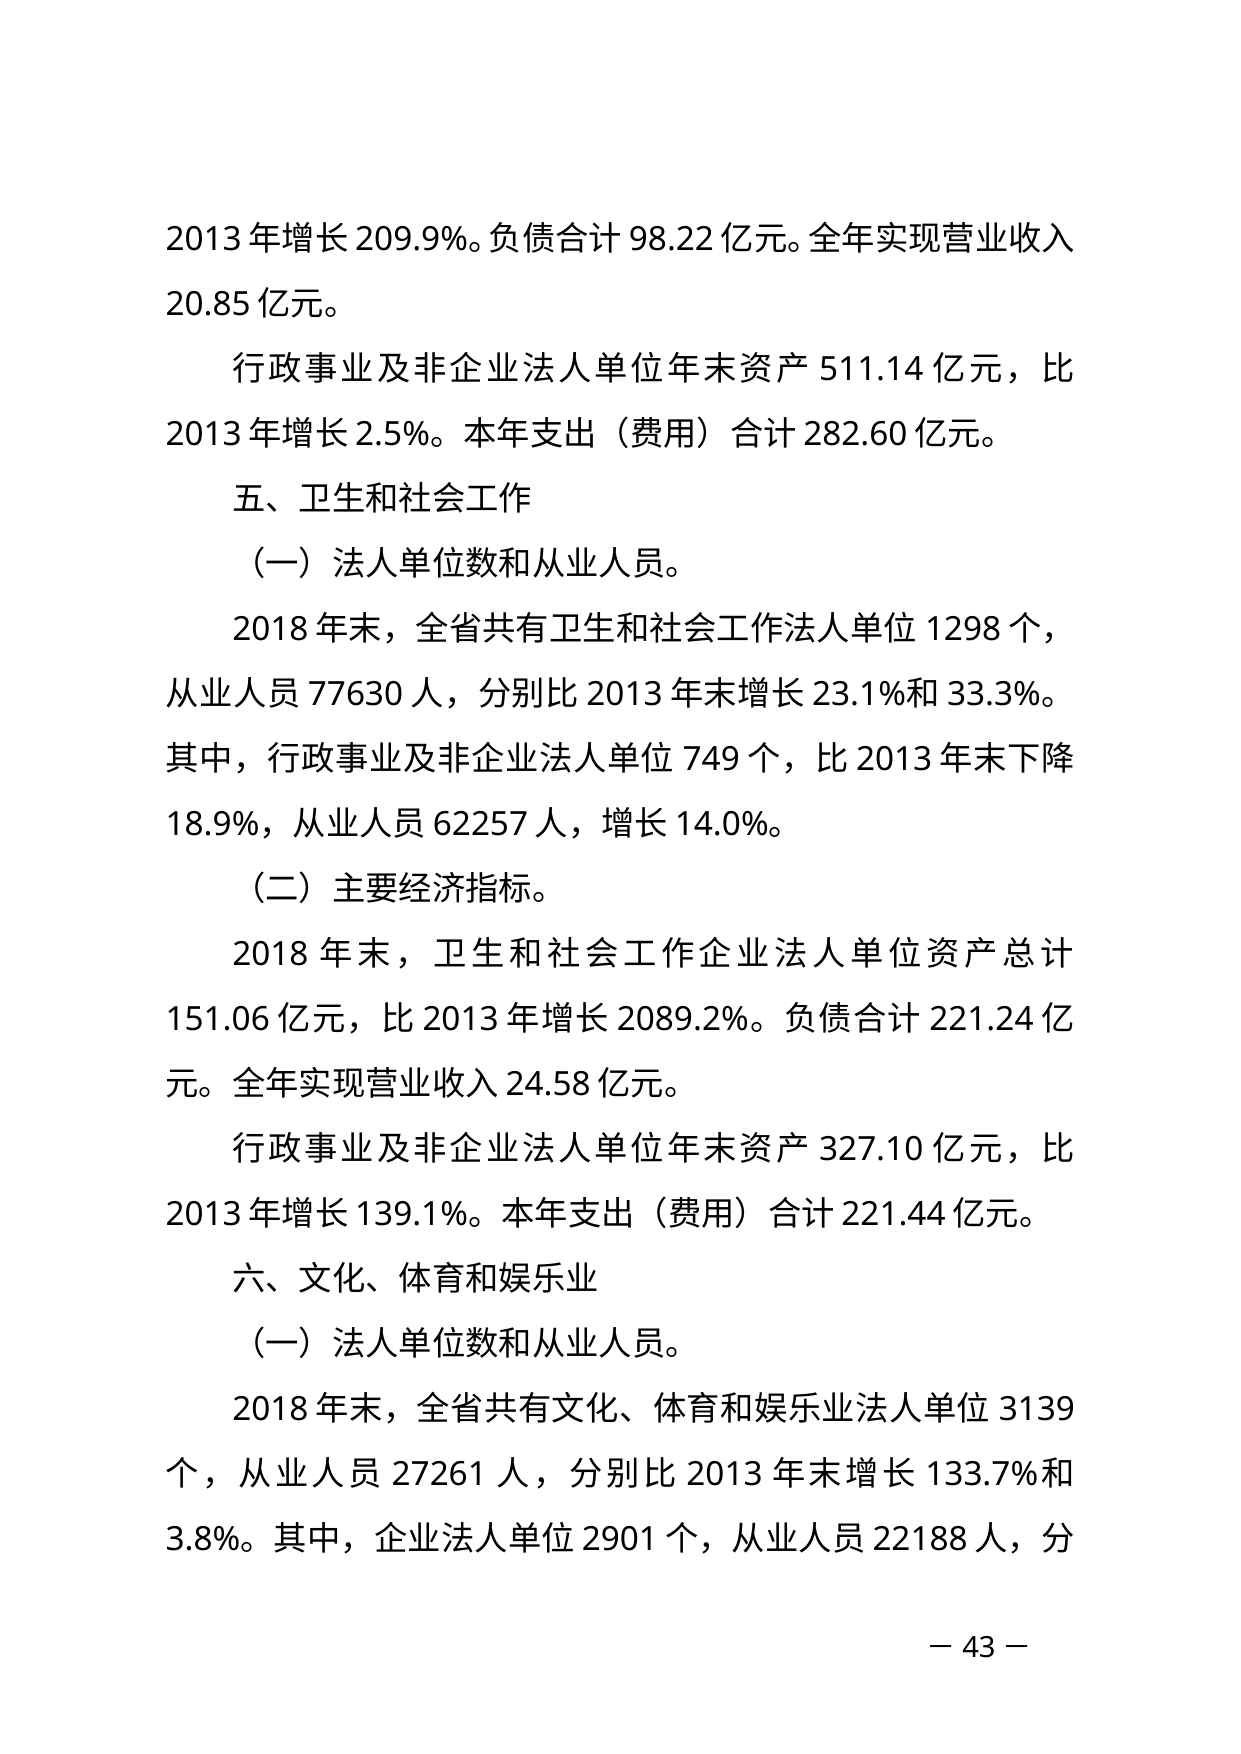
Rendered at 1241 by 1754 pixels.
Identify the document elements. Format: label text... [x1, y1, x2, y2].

text 行政事业及非企业法人单位年末资产511.14亿元，比2013年增长2.5%。本年支出（费用）合计282.60亿元。 [165, 463, 1075, 593]
text （二）主要经济指标。 [165, 983, 1075, 1048]
text （一）法人单位数和从业人员。 [165, 658, 1075, 723]
text （一）法人单位数和从业人员。 [165, 1438, 1075, 1503]
text 2018年末，全省共有卫生和社会工作法人单位1298个，从业人员77630人，分别比2013年末增长23.1%和33.3%。其中，行政事业及非企业法人单位749个，比2013年末下降18.9%，从业人员62257人，增长14.0%。 [165, 723, 1075, 983]
text （二）主要经济指标。 [165, 203, 1075, 268]
text 六、文化、体育和娱乐业 [165, 1373, 1075, 1438]
text 行政事业及非企业法人单位年末资产327.10亿元，比2013年增长139.1%。本年支出（费用）合计221.44亿元。 [165, 1243, 1075, 1373]
text 2018年末，教育企业法人单位资产总计134.49亿元，比2013年增长209.9%。负债合计98.22亿元。全年实现营业收入20.85亿元。 [165, 268, 1075, 463]
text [165, 1503, 1075, 1568]
text 2018年末，卫生和社会工作企业法人单位资产总计151.06亿元，比2013年增长2089.2%。负债合计221.24亿元。全年实现营业收入24.58亿元。 [165, 1048, 1075, 1243]
text 五、卫生和社会工作 [165, 593, 1075, 658]
